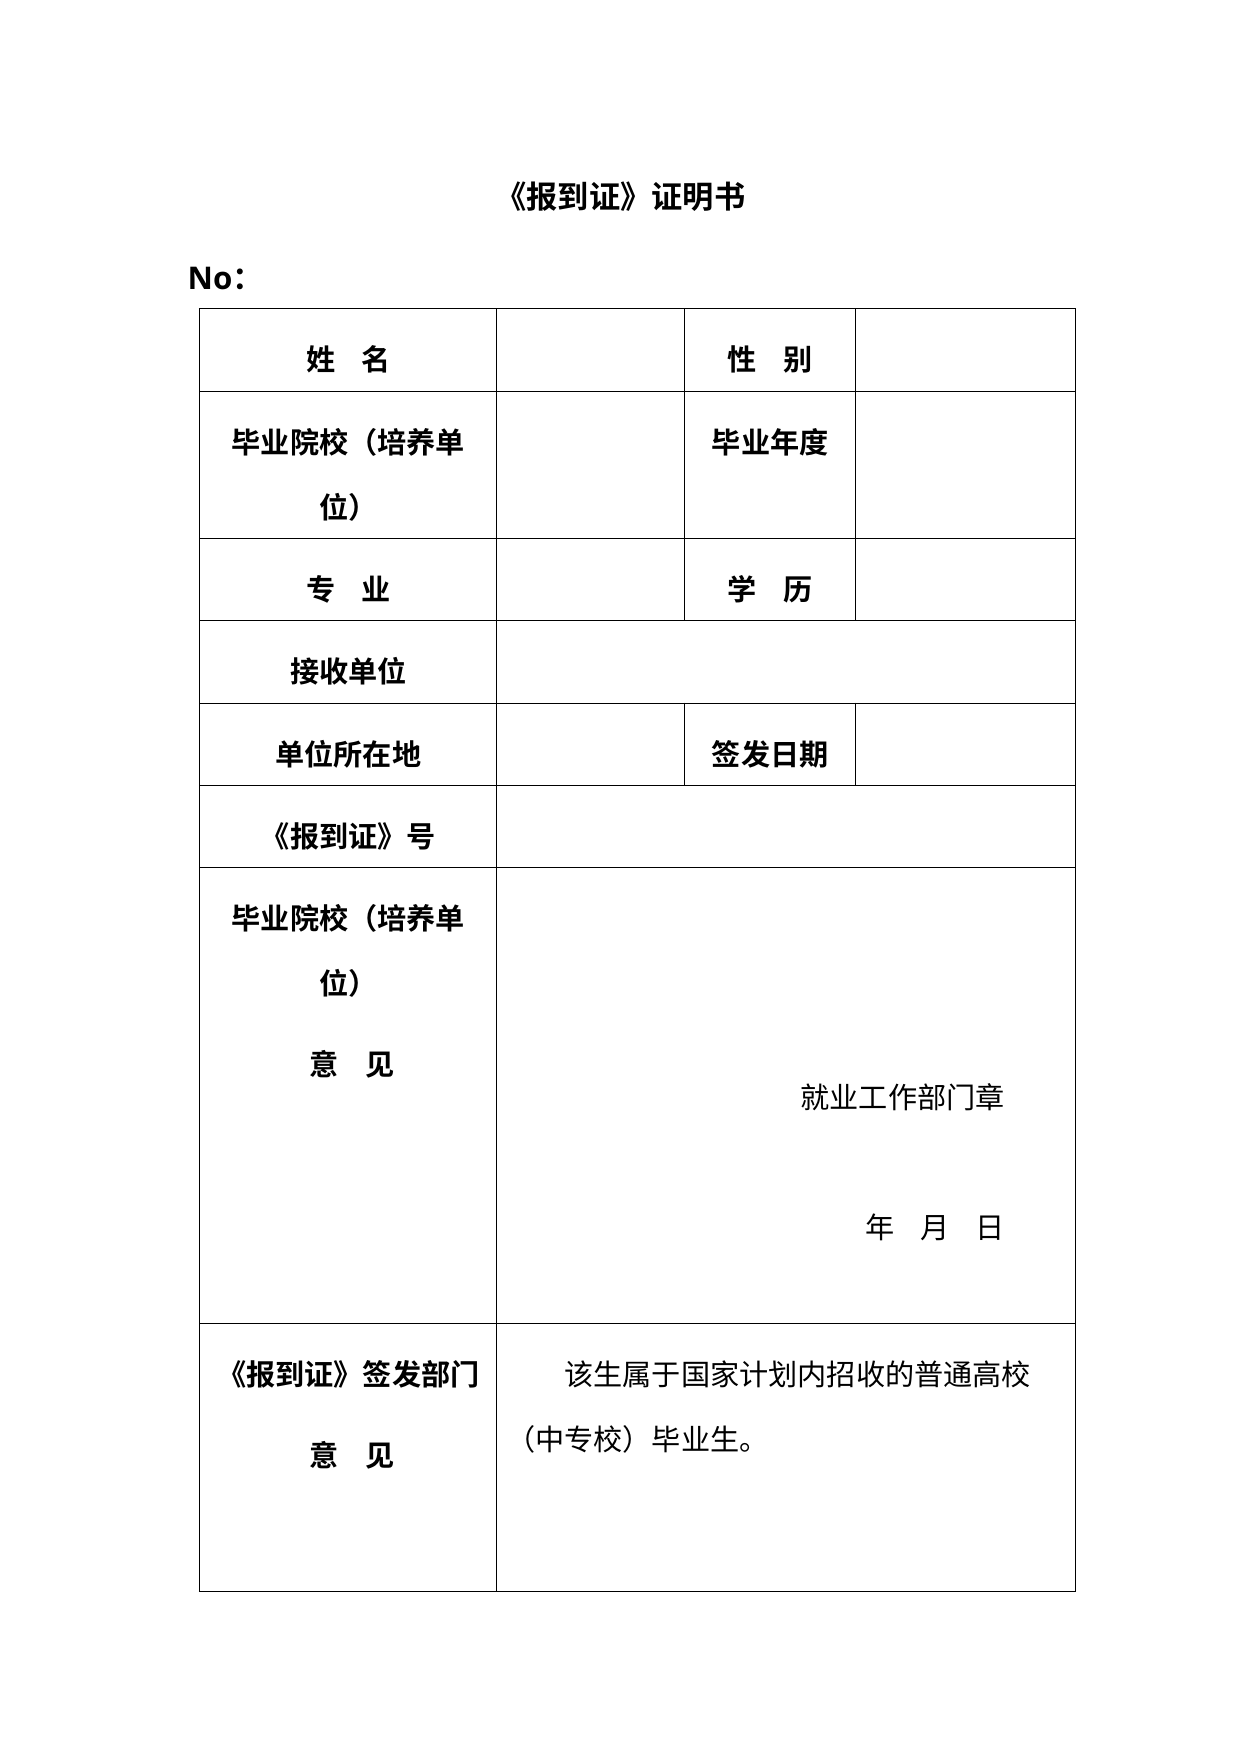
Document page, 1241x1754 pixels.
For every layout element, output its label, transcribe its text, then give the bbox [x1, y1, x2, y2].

table_cell 签发日期 [685, 704, 855, 785]
table_cell 单位所在地 [200, 704, 496, 785]
table_header 性 别 [685, 309, 855, 391]
text No： [187, 243, 1053, 308]
table_header [497, 309, 684, 391]
table_cell 接收单位 [200, 621, 496, 702]
table_cell 毕业年度 [685, 392, 855, 538]
table_cell [497, 704, 684, 785]
table_cell [497, 392, 684, 538]
table_cell [497, 786, 1075, 867]
text 《报到证》证明书 [187, 162, 1053, 227]
table_cell [497, 621, 1075, 702]
table_cell 毕业院校（培养单位） 意 见 [200, 868, 496, 1323]
table_cell 专 业 [200, 539, 496, 620]
table_cell [856, 539, 1075, 620]
table_cell 《报到证》号 [200, 786, 496, 867]
table_cell 《报到证》签发部门 意 见 [200, 1324, 496, 1591]
table_cell 学 历 [685, 539, 855, 620]
table_header 姓 名 [200, 309, 496, 391]
table_cell 就业工作部门章 年 月 日 [497, 868, 1075, 1323]
table_cell [856, 704, 1075, 785]
table_cell 毕业院校（培养单位） [200, 392, 496, 538]
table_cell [497, 1324, 1075, 1591]
table_cell [856, 392, 1075, 538]
table_header [856, 309, 1075, 391]
table_cell [497, 539, 684, 620]
